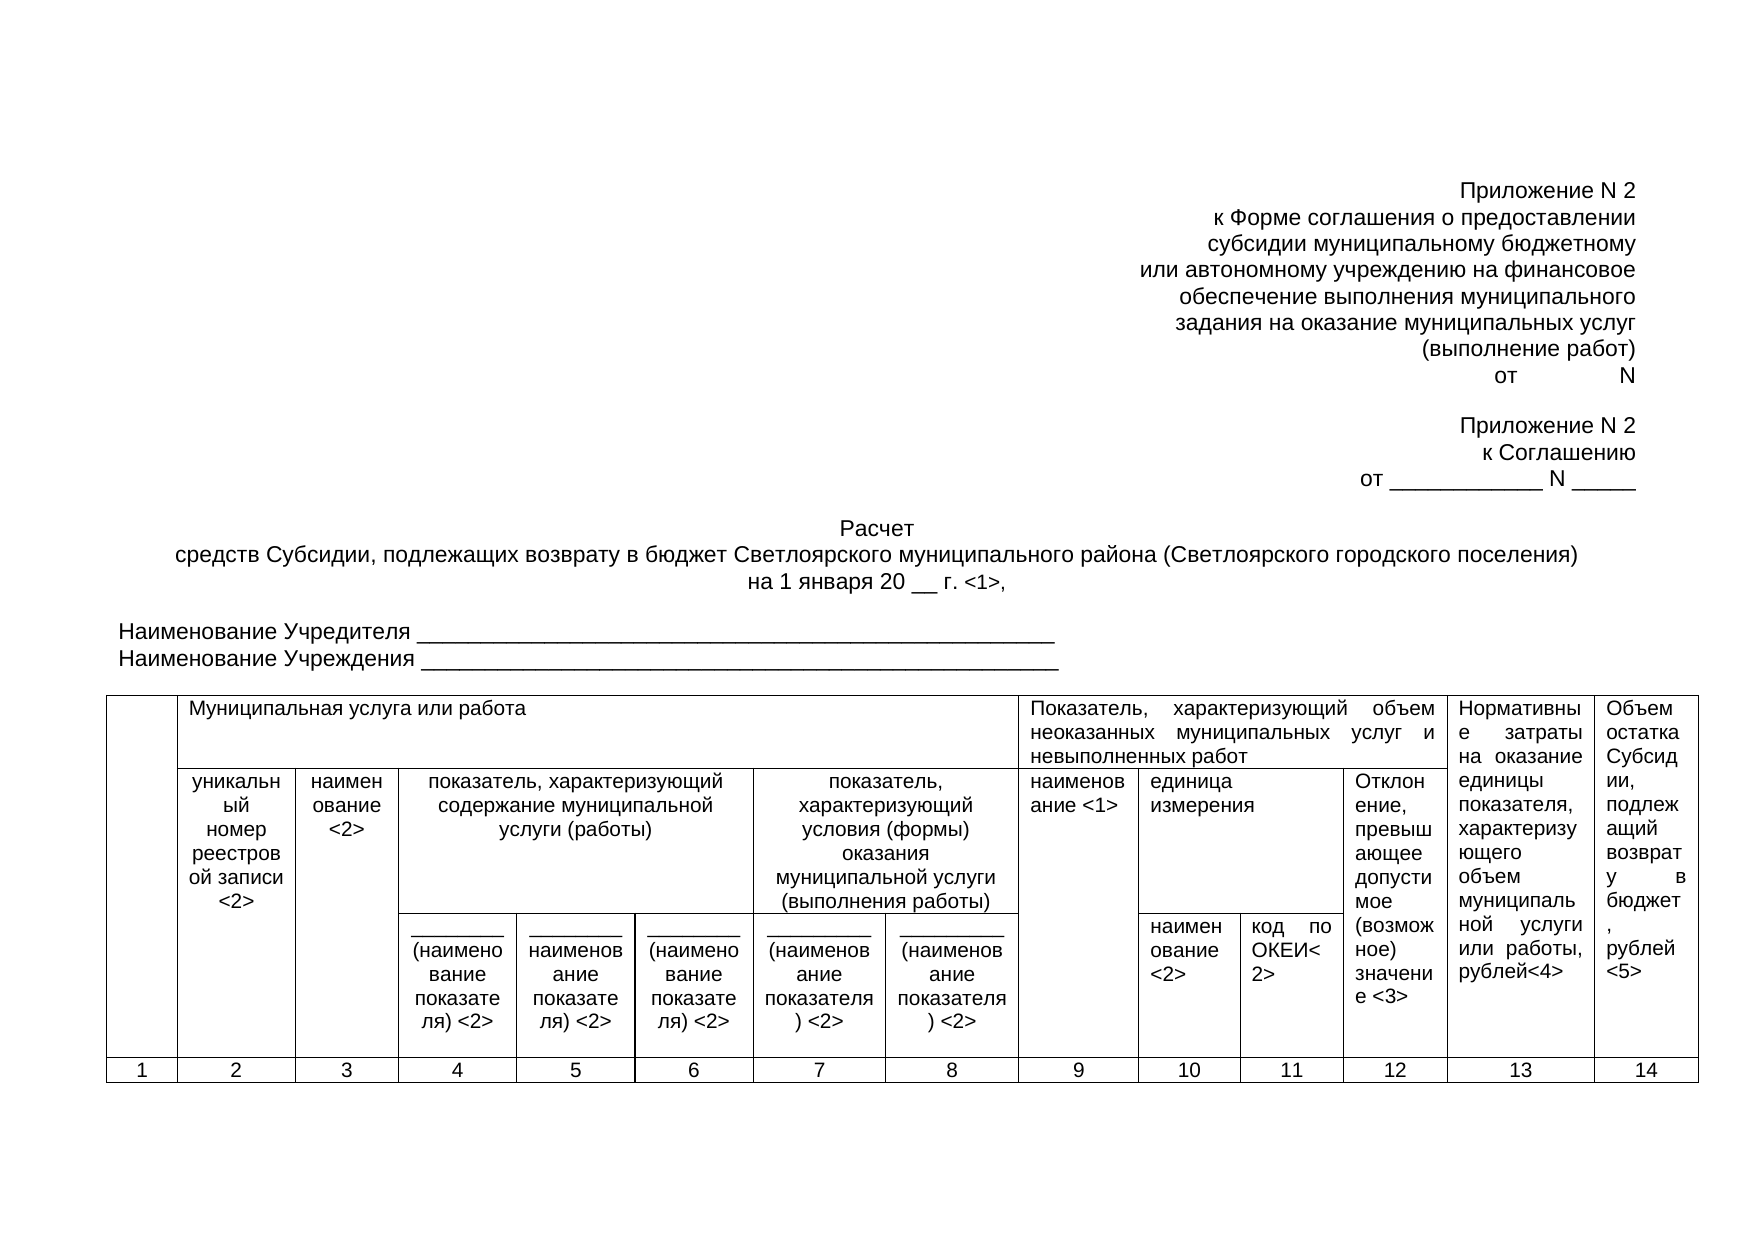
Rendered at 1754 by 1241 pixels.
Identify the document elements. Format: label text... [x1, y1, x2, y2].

table_cell 13 [1448, 1058, 1594, 1082]
text к Соглашению [118, 438, 1636, 465]
table_cell 7 [754, 1058, 885, 1082]
text или автономному учреждению на финансовое [118, 256, 1636, 283]
table_cell 6 [636, 1058, 753, 1082]
table_cell 5 [517, 1058, 634, 1082]
table_header Нормативные затраты на оказание единицы показателя, характеризующего объем муниципальной услуги или работы, рублей<4> [1448, 696, 1594, 1057]
table_cell _________(наименование показателя) <2> [754, 914, 885, 1057]
text Наименование Учредителя __________________________________________________ [118, 618, 1636, 644]
table_cell ________(наименование показателя) <2> [399, 914, 516, 1057]
text от N [118, 362, 1636, 388]
table_cell 8 [886, 1058, 1018, 1082]
table_cell ________ наименование показателя) <2> [517, 914, 634, 1057]
text Расчет [118, 515, 1635, 541]
table_cell наименование <2> [1139, 914, 1240, 1057]
table_header [107, 696, 177, 1057]
table_cell показатель, характеризующий условия (формы) оказания муниципальной услуги (выполнения работы) [754, 769, 1018, 912]
table_cell 2 [178, 1058, 295, 1082]
table_cell 12 [1344, 1058, 1447, 1082]
table_cell единица измерения [1139, 769, 1343, 912]
table_cell наименование <2> [296, 769, 398, 1057]
table_cell 9 [1019, 1058, 1138, 1082]
text задания на оказание муниципальных услуг [118, 309, 1636, 335]
table_cell 1 [107, 1058, 177, 1082]
text (выполнение работ) [118, 335, 1636, 362]
table_cell показатель, характеризующий содержание муниципальной услуги (работы) [399, 769, 753, 912]
text к Форме соглашения о предоставлении [118, 204, 1636, 230]
table_cell ________(наименование показателя) <2> [636, 914, 753, 1057]
table_cell код по ОКЕИ<2> [1241, 914, 1343, 1057]
table_header Объем остатка Субсидии, подлежащий возврату в бюджет, рублей <5> [1595, 696, 1698, 1057]
table_cell 4 [399, 1058, 516, 1082]
text от ____________ N _____ [118, 465, 1636, 491]
table_cell 11 [1241, 1058, 1343, 1082]
table_cell _________(наименование показателя) <2> [886, 914, 1018, 1057]
text средств Субсидии, подлежащих возврату в бюджет Светлоярского муниципального района (Светлоярского городского поселения) [118, 541, 1635, 568]
table_cell 10 [1139, 1058, 1240, 1082]
table_header Показатель, характеризующий объем неоказанных муниципальных услуг и невыполненных работ [1019, 696, 1447, 768]
table_cell 3 [296, 1058, 398, 1082]
table_cell 14 [1595, 1058, 1698, 1082]
table_header Муниципальная услуга или работа [178, 696, 1018, 768]
text Приложение N 2 [118, 177, 1636, 204]
text на 1 января 20 __ г. <1>, [118, 568, 1635, 594]
table_cell Отклонение, превышающее допустимое (возможное) значение <3> [1344, 769, 1447, 1057]
text обеспечение выполнения муниципального [118, 283, 1636, 309]
table_cell наименование <1> [1019, 769, 1138, 1057]
table_cell уникальный номер реестровой записи <2> [178, 769, 295, 1057]
text Наименование Учреждения __________________________________________________ [118, 644, 1636, 671]
text Приложение N 2 [118, 412, 1636, 438]
text субсидии муниципальному бюджетному [118, 230, 1636, 256]
